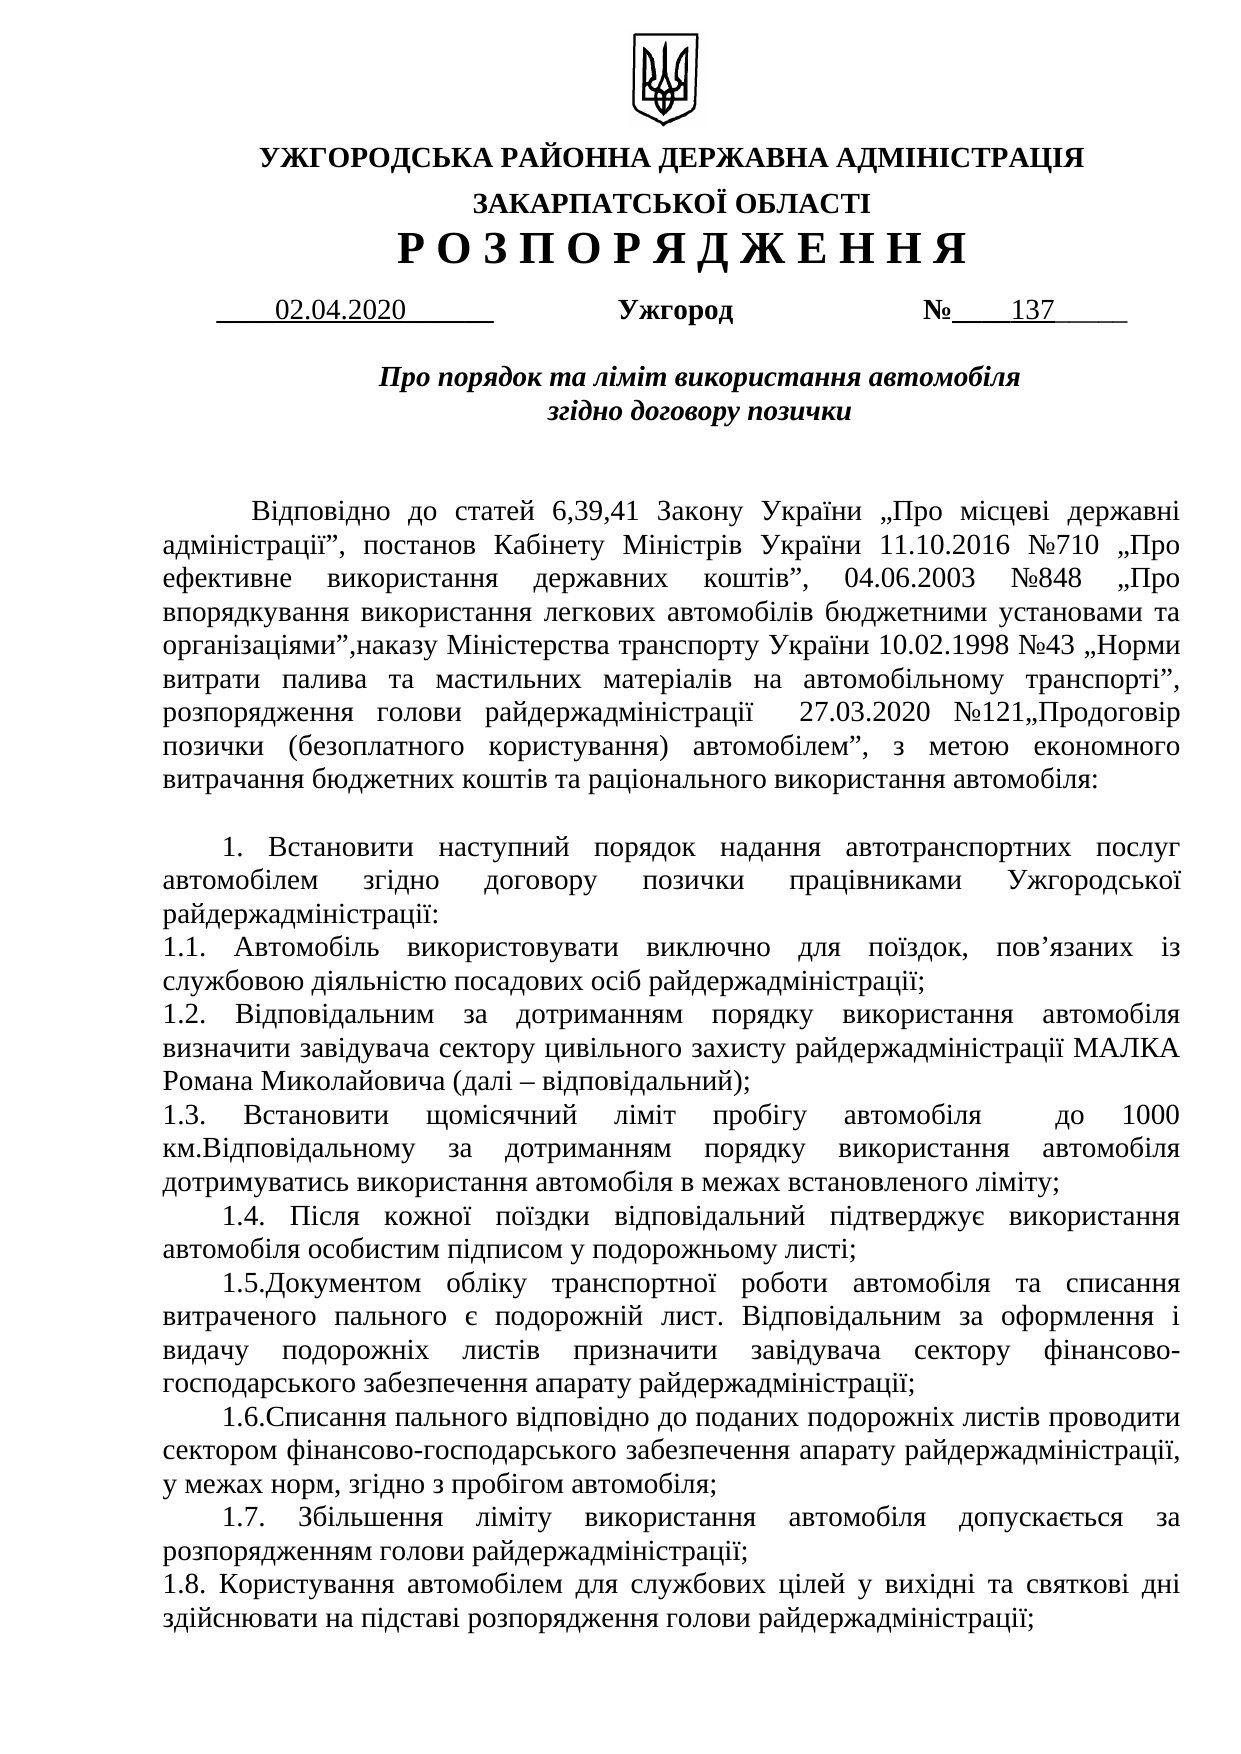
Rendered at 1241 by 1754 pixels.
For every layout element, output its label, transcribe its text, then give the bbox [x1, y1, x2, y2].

text 1.6.Списання пального відповідно до поданих подорожніх листів проводити сектором фінансово-господарського забезпечення апарату райдержадміністрації, у межах норм, згідно з пробігом автомобіля; [162, 1399, 1181, 1499]
text 1.4. Після кожної поїздки відповідальний підтверджує використання автомобіля особистим підписом у подорожньому листі; [162, 1198, 1181, 1265]
text 1.5.Документом обліку транспортної роботи автомобіля та списання витраченого пального є подорожній лист. Відповідальним за оформлення і видачу подорожніх листів призначити завідувача сектору фінансово-господарського забезпечення апарату райдержадміністрації; [162, 1265, 1181, 1399]
table_header Про порядок та ліміт використання автомобіля згідно договору позички [266, 359, 1134, 426]
text 1. Встановити наступний порядок надання автотранспортних послуг автомобілем згідно договору позички працівниками Ужгородської райдержадміністрації: [162, 829, 1181, 929]
text ____02.04.2020______ Ужгород №____137_____ [162, 292, 1181, 326]
text ЗАКАРПАТСЬКОЇ ОБЛАСТІ [162, 187, 1181, 220]
text УЖГОРОДСЬКА РАЙОННА ДЕРЖАВНА АДМІНІСТРАЦІЯ [162, 141, 1181, 174]
text 1.8. Користування автомобілем для службових цілей у вихідні та святкові дні здійснювати на підставі розпорядження голови райдержадміністрації; [162, 1567, 1181, 1634]
text Відповідно до статей 6,39,41 Закону України „Про місцеві державні адміністрації”, постанов Кабінету Міністрів України 11.10.2016 №710 „Про ефективне використання державних коштів”, 04.06.2003 №848 „Про впорядкування використання легкових автомобілів бюджетними установами та організаціями”,наказу Міністерства транспорту України 10.02.1998 №43 „Норми витрати палива та мастильних матеріалів на автомобільному транспорті”, розпорядження голови райдержадміністрації 27.03.2020 №121„Продоговір позички (безоплатного користування) автомобілем”, з метою економного витрачання бюджетних коштів та раціонального використання автомобіля: [162, 493, 1181, 795]
text Р О З П О Р Я Д Ж Е Н Н Я [103, 220, 1240, 273]
text 1.7. Збільшення ліміту використання автомобіля допускається за розпорядженням голови райдержадміністрації; [162, 1499, 1181, 1567]
text 1.2. Відповідальним за дотриманням порядку використання автомобіля визначити завідувача сектору цивільного захисту райдержадміністрації МАЛКА Романа Миколайовича (далі – відповідальний); [162, 996, 1181, 1097]
text 1.1. Автомобіль використовувати виключно для поїздок, пов’язаних із службовою діяльністю посадових осіб райдержадміністрації; [162, 929, 1181, 996]
text 1.3. Встановити щомісячний ліміт пробігу автомобіля до .Відповідальному за дотриманням порядку використання автомобіля дотримуватись використання автомобіля в межах встановленого ліміту; [162, 1097, 1181, 1198]
